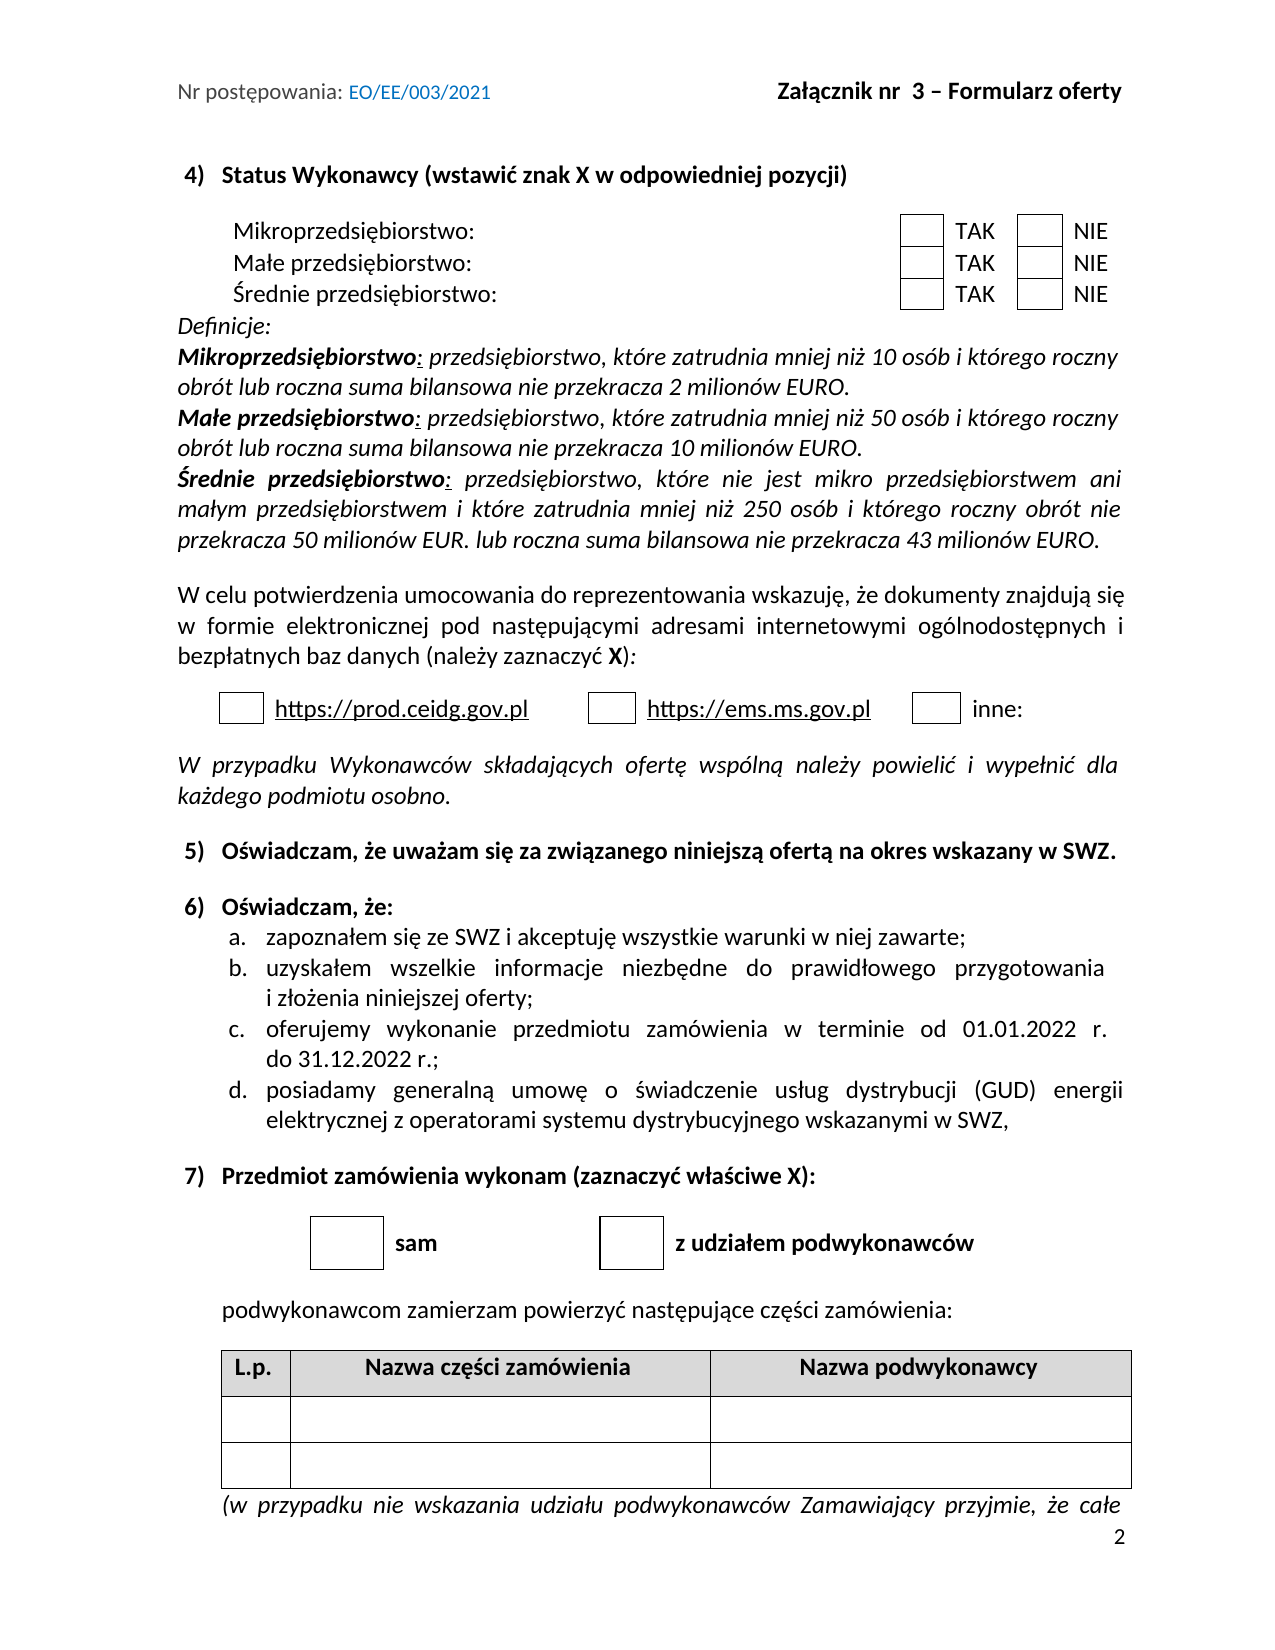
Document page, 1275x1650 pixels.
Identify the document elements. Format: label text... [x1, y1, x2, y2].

table_header L.p. [222, 1351, 290, 1396]
table_cell Małe przedsiębiorstwo: [222, 246, 900, 277]
text Mikroprzedsiębiorstwo: przedsiębiorstwo, które zatrudnia mniej niż 10 osób i którego roczny obrót lub roczna suma bilansowa nie przekracza 2 milionów EURO. [177, 341, 1122, 402]
text Małe przedsiębiorstwo: przedsiębiorstwo, które zatrudnia mniej niż 50 osób i którego roczny obrót lub roczna suma bilansowa nie przekracza 10 milionów EURO. [177, 402, 1122, 463]
table_header inne: [961, 692, 1083, 723]
list Oświadczam, że uważam się za związanego niniejszą ofertą na okres wskazany w SWZ. [184, 835, 1125, 866]
table_cell [711, 1443, 1131, 1488]
table_cell [901, 279, 943, 309]
table_header [901, 215, 943, 246]
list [222, 1489, 1125, 1519]
table_cell NIE [1063, 246, 1136, 277]
text podwykonawcom zamierzam powierzyć następujące części zamówienia: [222, 1295, 1125, 1325]
table_cell TAK [944, 246, 1017, 277]
table_cell [222, 1443, 290, 1488]
list uzyskałem wszelkie informacje niezbędne do prawidłowego przygotowania i złożenia niniejszej oferty; [228, 952, 1125, 1013]
text W celu potwierdzenia umocowania do reprezentowania wskazuję, że dokumenty znajdują się w formie elektronicznej pod następującymi adresami internetowymi ogólnodostępnych i bezpłatnych baz danych (należy zaznaczyć X): [177, 579, 1125, 671]
table_header Nazwa części zamówienia [291, 1351, 710, 1396]
table_cell [222, 1397, 290, 1442]
table_header https://ems.ms.gov.pl [636, 692, 912, 723]
list Status Wykonawcy (wstawić znak X w odpowiedniej pozycji) [184, 159, 1125, 189]
table_header [220, 693, 263, 723]
text W przypadku Wykonawców składających ofertę wspólną należy powielić i wypełnić dla każdego podmiotu osobno. [177, 749, 1122, 810]
table_cell [291, 1397, 710, 1442]
table_header Nazwa podwykonawcy [711, 1351, 1131, 1396]
table_header NIE [1063, 214, 1136, 246]
table_cell [901, 247, 943, 277]
table_cell NIE [1063, 278, 1136, 309]
table_cell TAK [944, 278, 1017, 309]
list Przedmiot zamówienia wykonam (zaznaczyć właściwe X): [184, 1160, 1125, 1191]
table_cell Średnie przedsiębiorstwo: [222, 278, 900, 309]
table_header [601, 1217, 663, 1269]
table_header sam [384, 1216, 599, 1269]
table_cell [291, 1443, 710, 1488]
table_cell [711, 1397, 1131, 1442]
list Oświadczam, że: [184, 891, 1125, 921]
table_header TAK [944, 214, 1017, 246]
table_header [311, 1217, 383, 1269]
table_header [1018, 215, 1062, 246]
table_cell [1018, 247, 1062, 277]
table_header z udziałem podwykonawców [664, 1216, 1018, 1269]
list posiadamy generalną umowę o świadczenie usług dystrybucji (GUD) energii elektrycznej z operatorami systemu dystrybucyjnego wskazanymi w SWZ, [228, 1074, 1125, 1135]
table_header [589, 693, 635, 723]
table_header Mikroprzedsiębiorstwo: [222, 214, 900, 246]
text Definicje: [177, 310, 1122, 341]
table_cell [1018, 279, 1062, 309]
table_header [913, 693, 960, 723]
table_header https://prod.ceidg.gov.pl [264, 692, 588, 723]
list zapoznałem się ze SWZ i akceptuję wszystkie warunki w niej zawarte; [228, 921, 1125, 952]
text Średnie przedsiębiorstwo: przedsiębiorstwo, które nie jest mikro przedsiębiorstwem ani małym przedsiębiorstwem i które zatrudnia mniej niż 250 osób i którego roczny obrót nie przekracza 50 milionów EUR. lub roczna suma bilansowa nie przekracza 43 milionów EURO. [177, 463, 1125, 554]
list oferujemy wykonanie przedmiotu zamówienia w terminie od 01.01.2022 r. do 31.12.2022 r.; [228, 1013, 1125, 1074]
